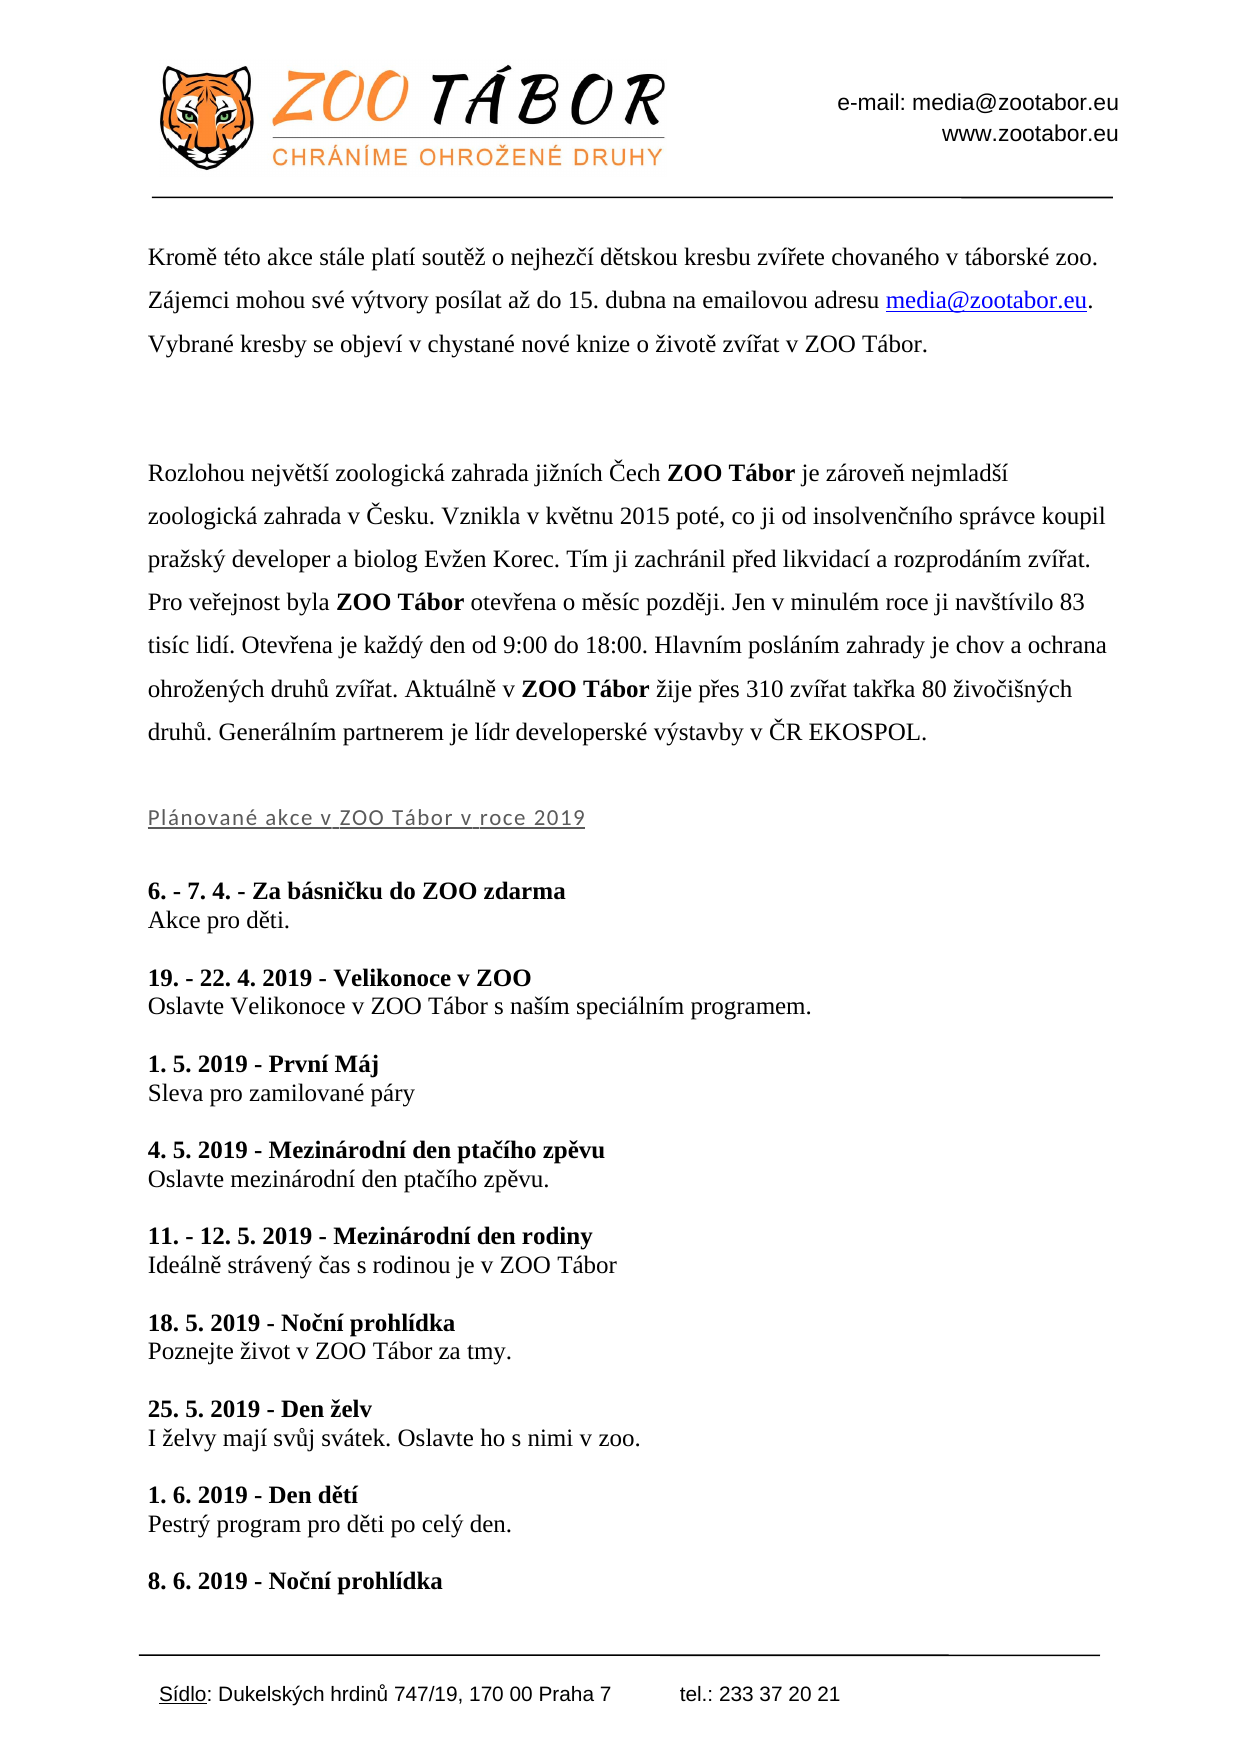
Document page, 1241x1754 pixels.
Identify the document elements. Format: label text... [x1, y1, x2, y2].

text Oslavte Velikonoce v ZOO Tábor s naším speciálním programem. [148, 991, 1107, 1020]
text Akce pro děti. [148, 905, 1107, 934]
text Ideálně strávený čas s rodinou je v ZOO Tábor [148, 1250, 1107, 1279]
picture [158, 59, 667, 177]
text Oslavte mezinárodní den ptačího zpěvu. [148, 1164, 1107, 1193]
text 18. 5. 2019 - Noční prohlídka [148, 1308, 1107, 1336]
text 25. 5. 2019 - Den želv [148, 1394, 1107, 1423]
text Rozlohou největší zoologická zahrada jižních Čech ZOO Tábor je zároveň nejmladší zoologická zahrada v Česku. Vznikla v květnu 2015 poté, co ji od insolvenčního správce koupil pražský developer a biolog Evžen Korec. Tím ji zachránil před likvidací a rozprodáním zvířat. Pro veřejnost byla ZOO Tábor otevřena o měsíc později. Jen v minulém roce ji navštívilo 83 tisíc lidí. Otevřena je každý den od 9:00 do 18:00. Hlavním posláním zahrady je chov a ochrana ohrožených druhů zvířat. Aktuálně v ZOO Tábor žije přes 310 zvířat takřka 80 živočišných druhů. Generálním partnerem je lídr developerské výstavby v ČR EKOSPOL. [148, 458, 1107, 746]
text 6. - 7. 4. - Za básničku do ZOO zdarma [148, 876, 1107, 905]
text 1. 5. 2019 - První Máj [148, 1049, 1107, 1078]
text Poznejte život v ZOO Tábor za tmy. [148, 1336, 1107, 1365]
text Kromě této akce stále platí soutěž o nejhezčí dětskou kresbu zvířete chovaného v táborské zoo. Zájemci mohou své výtvory posílat až do 15. dubna na emailovou adresu media@zootabor.eu. Vybrané kresby se objeví v chystané nové knize o životě zvířat v ZOO Tábor. [148, 242, 1107, 357]
text Sleva pro zamilované páry [148, 1078, 1107, 1106]
subtitle Plánované akce v ZOO Tábor v roce 2019 [148, 803, 1107, 831]
text 8. 6. 2019 - Noční prohlídka [148, 1566, 1107, 1595]
text 1. 6. 2019 - Den dětí [148, 1480, 1107, 1509]
text 4. 5. 2019 - Mezinárodní den ptačího zpěvu [148, 1135, 1107, 1164]
text I želvy mají svůj svátek. Oslavte ho s nimi v zoo. [148, 1423, 1107, 1451]
text 19. - 22. 4. 2019 - Velikonoce v ZOO [148, 963, 1107, 991]
text Pestrý program pro děti po celý den. [148, 1509, 1107, 1538]
text 11. - 12. 5. 2019 - Mezinárodní den rodiny [148, 1221, 1107, 1250]
